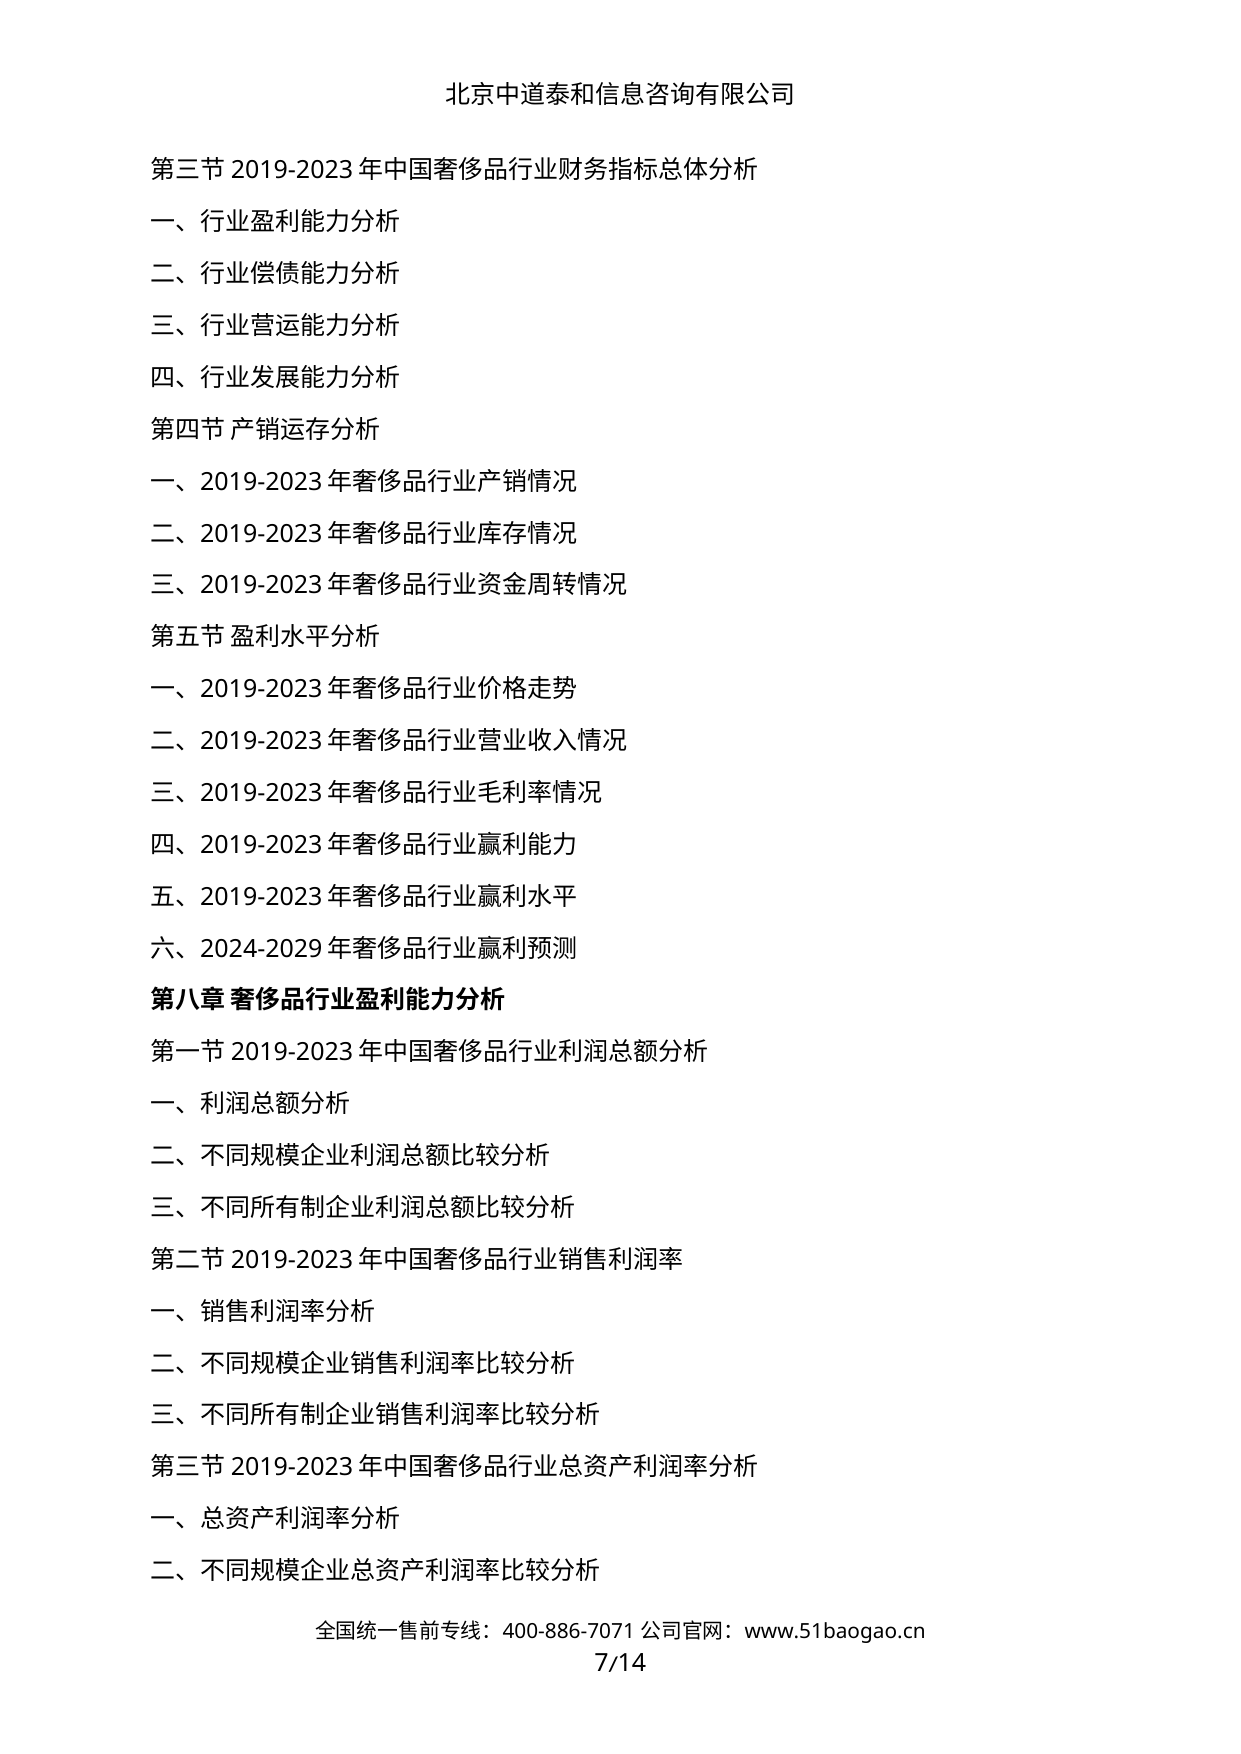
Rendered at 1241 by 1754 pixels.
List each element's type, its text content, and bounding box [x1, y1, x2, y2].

text 第三节 2019-2023年中国奢侈品行业总资产利润率分析 [150, 1447, 1090, 1483]
text 第四节 产销运存分析 [150, 409, 1090, 446]
text 二、不同规模企业总资产利润率比较分析 [150, 1551, 1090, 1587]
text 三、不同所有制企业销售利润率比较分析 [150, 1395, 1090, 1431]
text 一、2019-2023年奢侈品行业产销情况 [150, 461, 1090, 497]
text 二、不同规模企业利润总额比较分析 [150, 1136, 1090, 1172]
text 二、2019-2023年奢侈品行业库存情况 [150, 513, 1090, 549]
text 一、利润总额分析 [150, 1084, 1090, 1120]
text 二、2019-2023年奢侈品行业营业收入情况 [150, 721, 1090, 757]
text 一、销售利润率分析 [150, 1291, 1090, 1327]
text 第八章 奢侈品行业盈利能力分析 [150, 980, 1090, 1016]
text 二、不同规模企业销售利润率比较分析 [150, 1343, 1090, 1379]
text 二、行业偿债能力分析 [150, 254, 1090, 290]
text 四、2019-2023年奢侈品行业赢利能力 [150, 824, 1090, 861]
text 一、行业盈利能力分析 [150, 202, 1090, 238]
text 一、2019-2023年奢侈品行业价格走势 [150, 669, 1090, 705]
text 第五节 盈利水平分析 [150, 617, 1090, 653]
text 三、2019-2023年奢侈品行业毛利率情况 [150, 772, 1090, 809]
text 第一节 2019-2023年中国奢侈品行业利润总额分析 [150, 1032, 1090, 1068]
text 第二节 2019-2023年中国奢侈品行业销售利润率 [150, 1239, 1090, 1276]
text 三、2019-2023年奢侈品行业资金周转情况 [150, 565, 1090, 601]
text 四、行业发展能力分析 [150, 357, 1090, 394]
text 三、行业营运能力分析 [150, 306, 1090, 342]
text 三、不同所有制企业利润总额比较分析 [150, 1187, 1090, 1224]
text 第三节 2019-2023年中国奢侈品行业财务指标总体分析 [150, 150, 1090, 186]
text 一、总资产利润率分析 [150, 1499, 1090, 1535]
text 五、2019-2023年奢侈品行业赢利水平 [150, 876, 1090, 912]
text 六、2024-2029年奢侈品行业赢利预测 [150, 928, 1090, 964]
